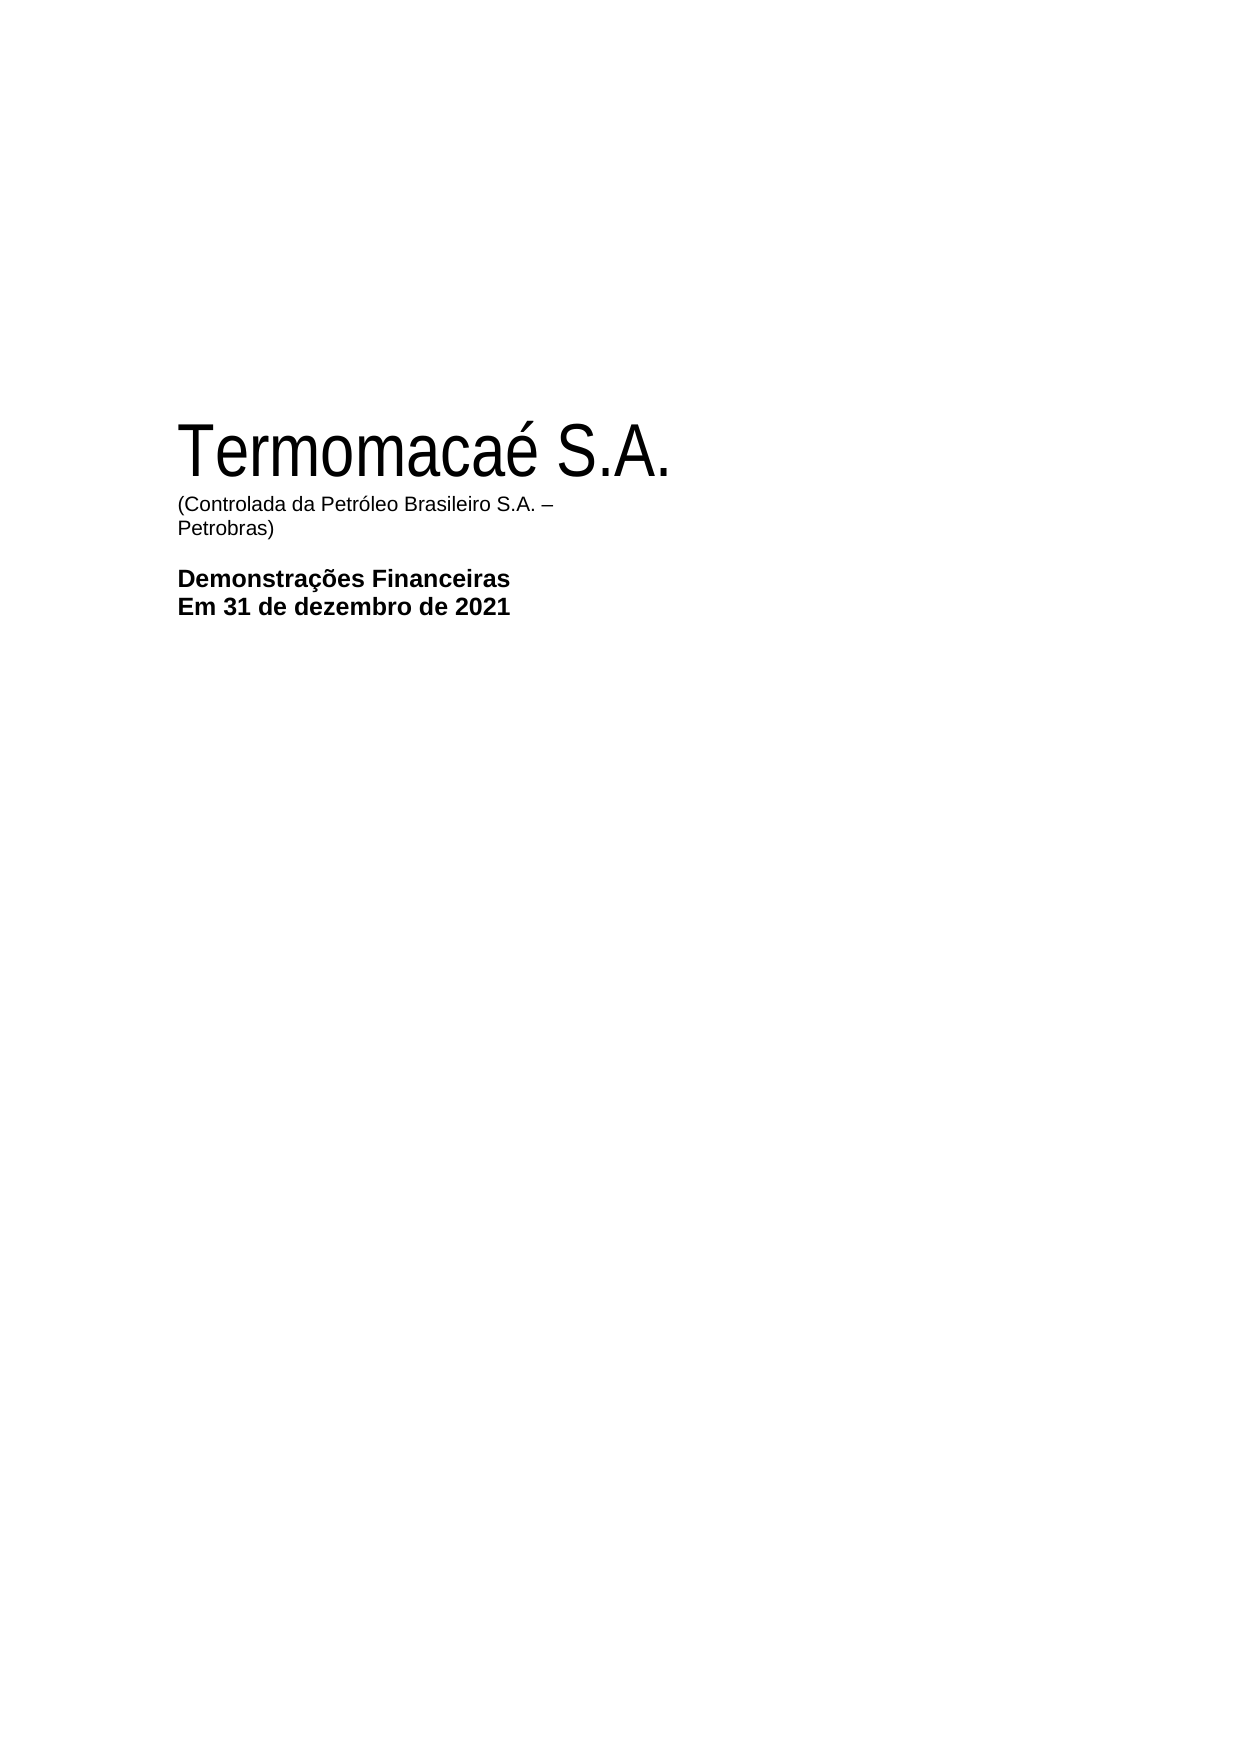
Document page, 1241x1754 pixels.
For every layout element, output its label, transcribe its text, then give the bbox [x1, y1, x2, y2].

text (Controlada da Petróleo Brasileiro S.A. – [177, 492, 1063, 516]
text Termomacaé S.A. [177, 406, 1063, 492]
text Demonstrações Financeiras [177, 564, 1063, 592]
text Petrobras) [177, 516, 1063, 540]
text Em 31 de dezembro de 2021 [177, 592, 1063, 621]
